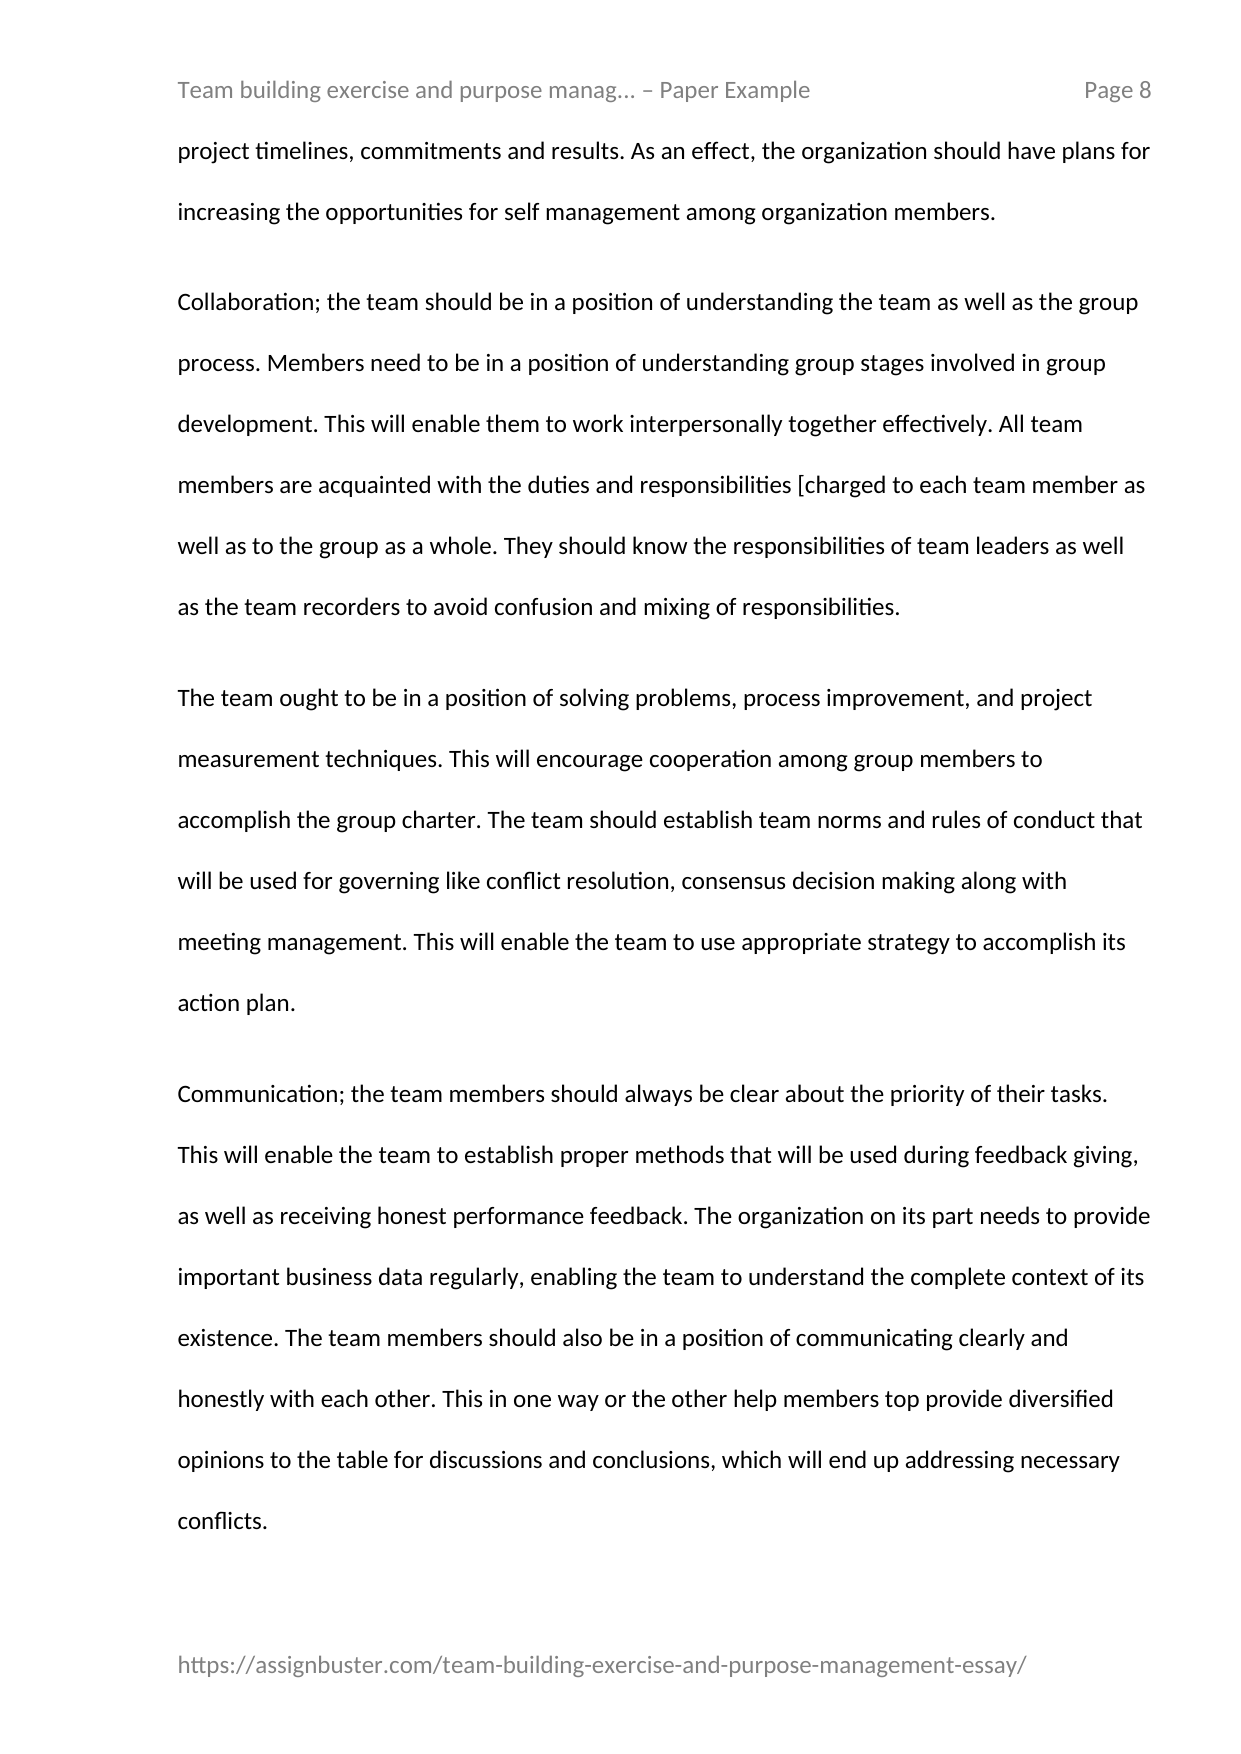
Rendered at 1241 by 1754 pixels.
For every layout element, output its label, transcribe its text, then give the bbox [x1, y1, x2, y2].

text The team ought to be in a position of solving problems, process improvement, and project measurement techniques. This will encourage cooperation among group members to accomplish the group charter. The team should establish team norms and rules of conduct that will be used for governing like conflict resolution, consensus decision making along with meeting management. This will enable the team to use appropriate strategy to accomplish its action plan. [177, 682, 1152, 1018]
text Communication; the team members should always be clear about the priority of their tasks. This will enable the team to establish proper methods that will be used during feedback giving, as well as receiving honest performance feedback. The organization on its part needs to provide important business data regularly, enabling the team to understand the complete context of its existence. The team members should also be in a position of communicating clearly and honestly with each other. This in one way or the other help members top provide diversified opinions to the table for discussions and conclusions, which will end up addressing necessary conflicts. [177, 1078, 1152, 1536]
text Collaboration; the team should be in a position of understanding the team as well as the group process. Members need to be in a position of understanding group stages involved in group development. This will enable them to work interpersonally together effectively. All team members are acquainted with the duties and responsibilities [charged to each team member as well as to the group as a whole. They should know the responsibilities of team leaders as well as the team recorders to avoid confusion and mixing of responsibilities. [177, 286, 1152, 622]
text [177, 135, 1152, 226]
